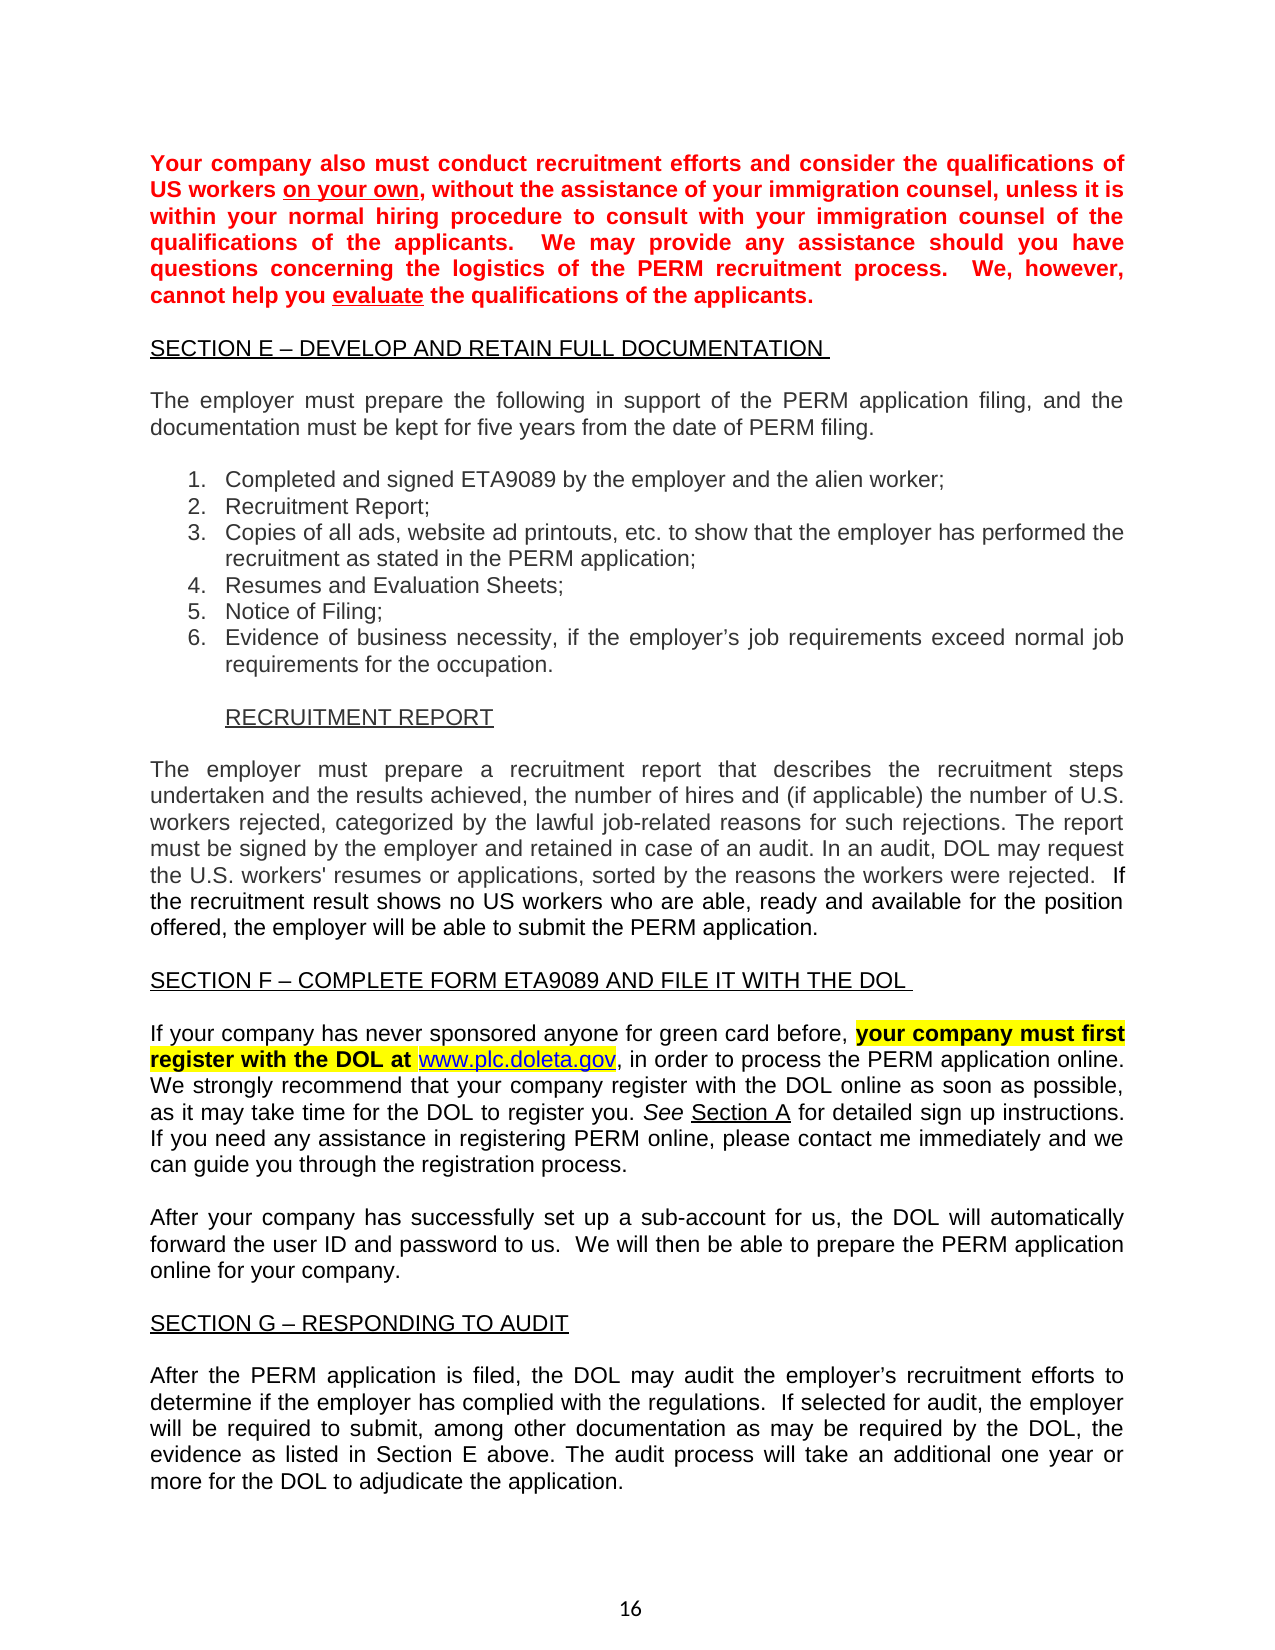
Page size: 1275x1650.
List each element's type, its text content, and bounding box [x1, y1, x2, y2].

text After your company has successfully set up a sub-account for us, the DOL will automatically forward the user ID and password to us. We will then be able to prepare the PERM application online for your company. [150, 1204, 1125, 1283]
list Evidence of business necessity, if the employer’s job requirements exceed normal job requirements for the occupation. [187, 624, 1125, 677]
list Notice of Filing; [187, 598, 1125, 624]
list Resumes and Evaluation Sheets; [187, 572, 1125, 598]
list Copies of all ads, website ad printouts, etc. to show that the employer has performed the recruitment as stated in the PERM application; [187, 519, 1125, 572]
text Your company also must conduct recruitment efforts and consider the qualifications of US workers on your own, without the assistance of your immigration counsel, unless it is within your normal hiring procedure to consult with your immigration counsel of the qualifications of the applicants. We may provide any assistance should you have questions concerning the logistics of the PERM recruitment process. We, however, cannot help you evaluate the qualifications of the applicants. [150, 150, 1125, 308]
text The employer must prepare the following in support of the PERM application filing, and the documentation must be kept for five years from the date of PERM filing. [150, 387, 1125, 440]
list Completed and signed ETA9089 by the employer and the alien worker; [187, 466, 1125, 493]
text RECRUITMENT REPORT [150, 703, 1125, 730]
text If your company has never sponsored anyone for green card before, your company must first register with the DOL at www.plc.doleta.gov, in order to process the PERM application online. We strongly recommend that your company register with the DOL online as soon as possible, as it may take time for the DOL to register you. See Section A for detailed sign up instructions. If you need any assistance in registering PERM online, please contact me immediately and we can guide you through the registration process. [150, 1020, 1125, 1178]
list Recruitment Report; [187, 493, 1125, 519]
text SECTION F – COMPLETE FORM ETA9089 AND FILE IT WITH THE DOL [150, 967, 1125, 993]
text The employer must prepare a recruitment report that describes the recruitment steps undertaken and the results achieved, the number of hires and (if applicable) the number of U.S. workers rejected, categorized by the lawful job-related reasons for such rejections. The report must be signed by the employer and retained in case of an audit. In an audit, DOL may request the U.S. workers' resumes or applications, sorted by the reasons the workers were rejected. If the recruitment result shows no US workers who are able, ready and available for the position offered, the employer will be able to submit the PERM application. [150, 756, 1125, 941]
text After the PERM application is filed, the DOL may audit the employer’s recruitment efforts to determine if the employer has complied with the regulations. If selected for audit, the employer will be required to submit, among other documentation as may be required by the DOL, the evidence as listed in Section E above. The audit process will take an additional one year or more for the DOL to adjudicate the application. [150, 1362, 1125, 1494]
text SECTION G – RESPONDING TO AUDIT [150, 1309, 1125, 1336]
text SECTION E – DEVELOP AND RETAIN FULL DOCUMENTATION [150, 334, 1125, 361]
